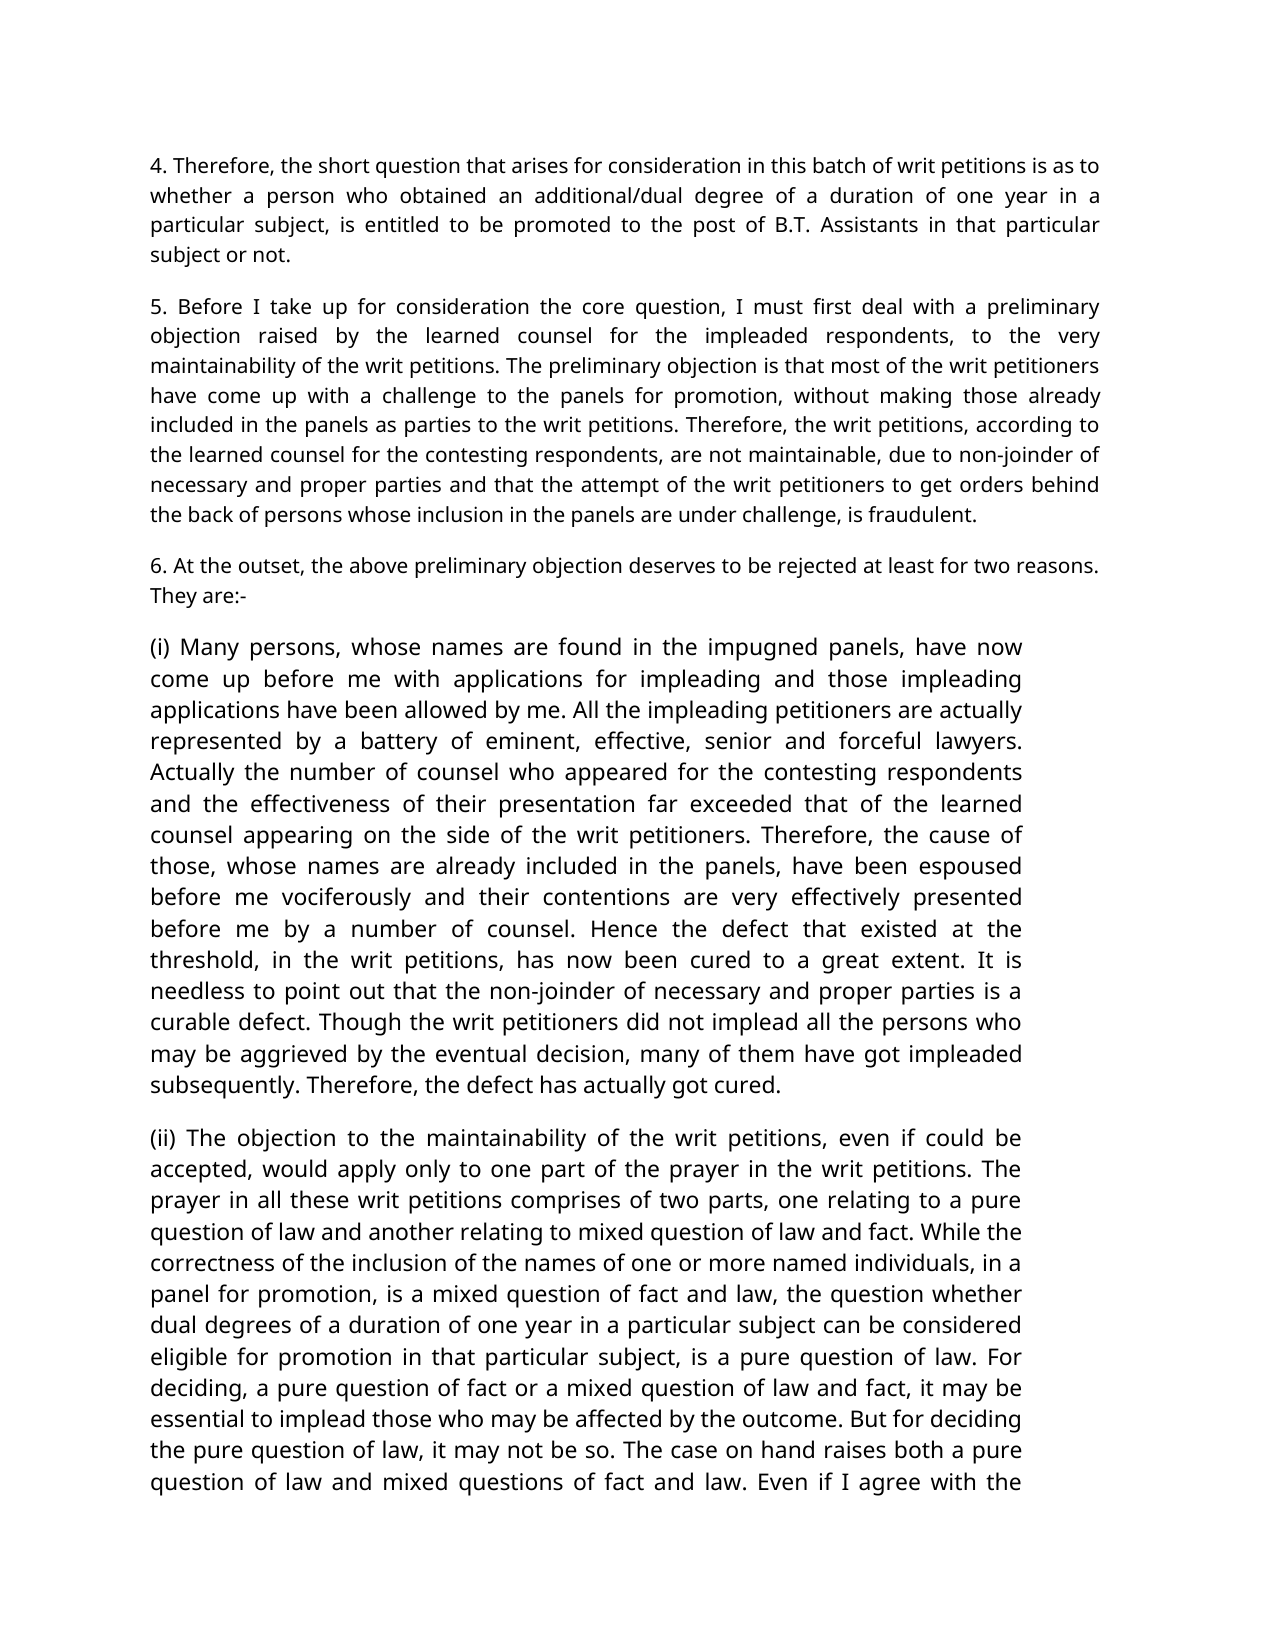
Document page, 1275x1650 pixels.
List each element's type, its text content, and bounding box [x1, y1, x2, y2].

text (i) Many persons, whose names are found in the impugned panels, have now come up before me with applications for impleading and those impleading applications have been allowed by me. All the impleading petitioners are actually represented by a battery of eminent, effective, senior and forceful lawyers. Actually the number of counsel who appeared for the contesting respondents and the effectiveness of their presentation far exceeded that of the learned counsel appearing on the side of the writ petitioners. Therefore, the cause of those, whose names are already included in the panels, have been espoused before me vociferously and their contentions are very effectively presented before me by a number of counsel. Hence the defect that existed at the threshold, in the writ petitions, has now been cured to a great extent. It is needless to point out that the non-joinder of necessary and proper parties is a curable defect. Though the writ petitioners did not implead all the persons who may be aggrieved by the eventual decision, many of them have got impleaded subsequently. Therefore, the defect has actually got cured. [150, 631, 1023, 1100]
text 4. Therefore, the short question that arises for consideration in this batch of writ petitions is as to whether a person who obtained an additional/dual degree of a duration of one year in a particular subject, is entitled to be promoted to the post of B.T. Assistants in that particular subject or not. [150, 150, 1102, 269]
text 5. Before I take up for consideration the core question, I must first deal with a preliminary objection raised by the learned counsel for the impleaded respondents, to the very maintainability of the writ petitions. The preliminary objection is that most of the writ petitioners have come up with a challenge to the panels for promotion, without making those already included in the panels as parties to the writ petitions. Therefore, the writ petitions, according to the learned counsel for the contesting respondents, are not maintainable, due to non-joinder of necessary and proper parties and that the attempt of the writ petitioners to get orders behind the back of persons whose inclusion in the panels are under challenge, is fraudulent. [150, 291, 1102, 528]
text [150, 1122, 1023, 1497]
text 6. At the outset, the above preliminary objection deserves to be rejected at least for two reasons. They are:- [150, 550, 1102, 609]
